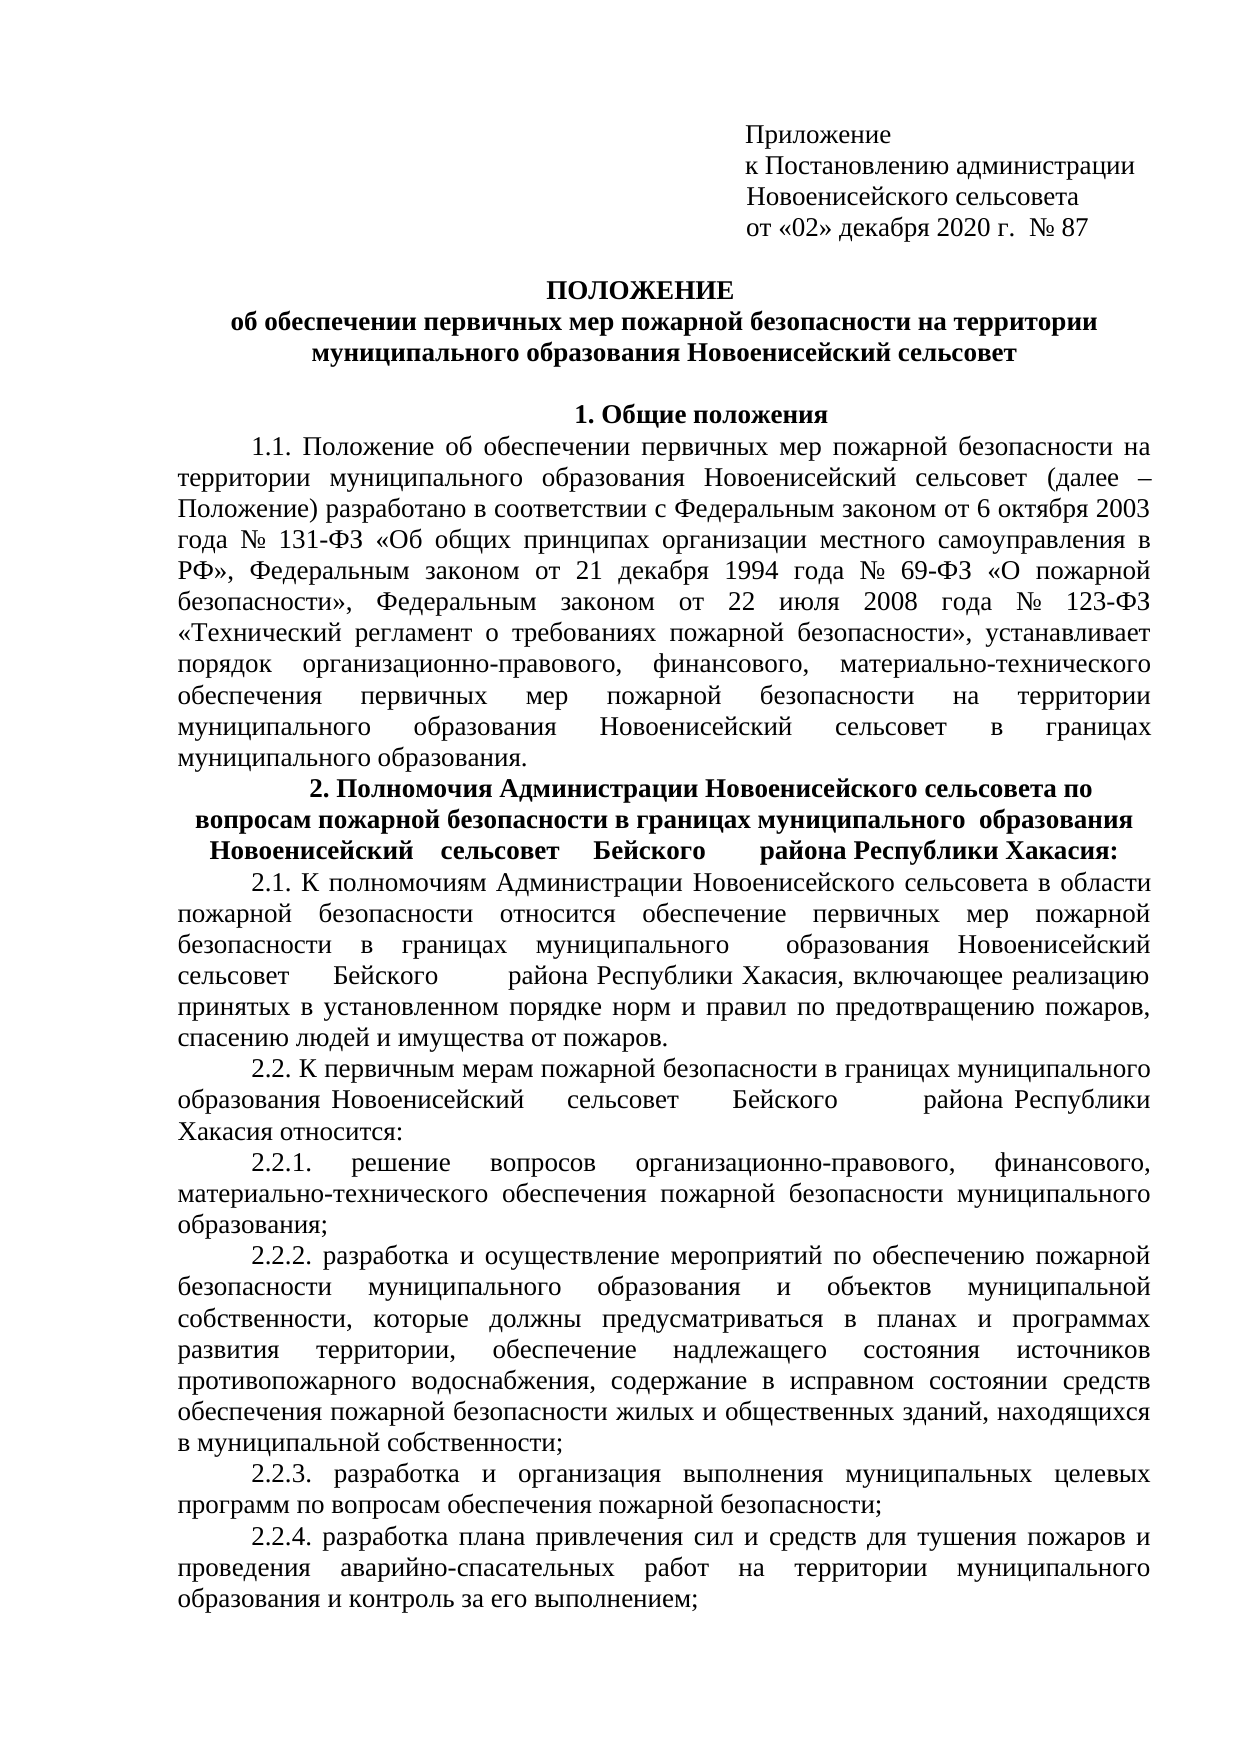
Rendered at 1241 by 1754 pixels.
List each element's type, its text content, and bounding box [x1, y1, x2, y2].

text к Постановлению администрации [177, 149, 1152, 180]
text 1.1. Положение об обеспечении первичных мер пожарной безопасности на территории муниципального образования Новоенисейский сельсовет (далее – Положение) разработано в соответствии с Федеральным законом от 6 октября 2003 года № 131-ФЗ «Об общих принципах организации местного самоуправления в РФ», Федеральным законом от 21 декабря 1994 года № 69-ФЗ «О пожарной безопасности», Федеральным законом от 22 июля 2008 года № 123-ФЗ «Технический регламент о требованиях пожарной безопасности», устанавливает порядок организационно-правового, финансового, материально-технического обеспечения первичных мер пожарной безопасности на территории муниципального образования Новоенисейский сельсовет в границах муниципального образования. [177, 429, 1152, 772]
text 2.2.4. разработка плана привлечения сил и средств для тушения пожаров и проведения аварийно-спасательных работ на территории муниципального образования и контроль за его выполнением; [177, 1520, 1152, 1613]
text 2.2.2. разработка и осуществление мероприятий по обеспечению пожарной безопасности муниципального образования и объектов муниципальной собственности, которые должны предусматриваться в планах и программах развития территории, обеспечение надлежащего состояния источников противопожарного водоснабжения, содержание в исправном состоянии средств обеспечения пожарной безопасности жилых и общественных зданий, находящихся в муниципальной собственности; [177, 1239, 1152, 1457]
text 1. Общие положения [177, 398, 1152, 429]
subtitle ПОЛОЖЕНИЕ [472, 274, 1152, 305]
text 2.2. К первичным мерам пожарной безопасности в границах муниципального образования Новоенисейский сельсовет Бейского района Республики Хакасия относится: [177, 1052, 1152, 1146]
text 2.2.3. разработка и организация выполнения муниципальных целевых программ по вопросам обеспечения пожарной безопасности; [177, 1457, 1152, 1520]
text Приложение [177, 118, 1152, 149]
text об обеспечении первичных мер пожарной безопасности на территории муниципального образования Новоенисейский сельсовет [177, 305, 1152, 367]
text 2.1. К полномочиям Администрации Новоенисейского сельсовета в области пожарной безопасности относится обеспечение первичных мер пожарной безопасности в границах муниципального образования Новоенисейский сельсовет Бейского района Республики Хакасия, включающее реализацию принятых в установленном порядке норм и правил по предотвращению пожаров, спасению людей и имущества от пожаров. [177, 866, 1152, 1052]
text 2.2.1. решение вопросов организационно-правового, финансового, материально-технического обеспечения пожарной безопасности муниципального образования; [177, 1146, 1152, 1239]
text от «02» декабря 2020 г. № 87 [177, 212, 1152, 243]
text 2. Полномочия Администрации Новоенисейского сельсовета по вопросам пожарной безопасности в границах муниципального образования Новоенисейский сельсовет Бейского района Республики Хакасия: [177, 772, 1152, 866]
text Новоенисейского сельсовета [177, 180, 1152, 212]
